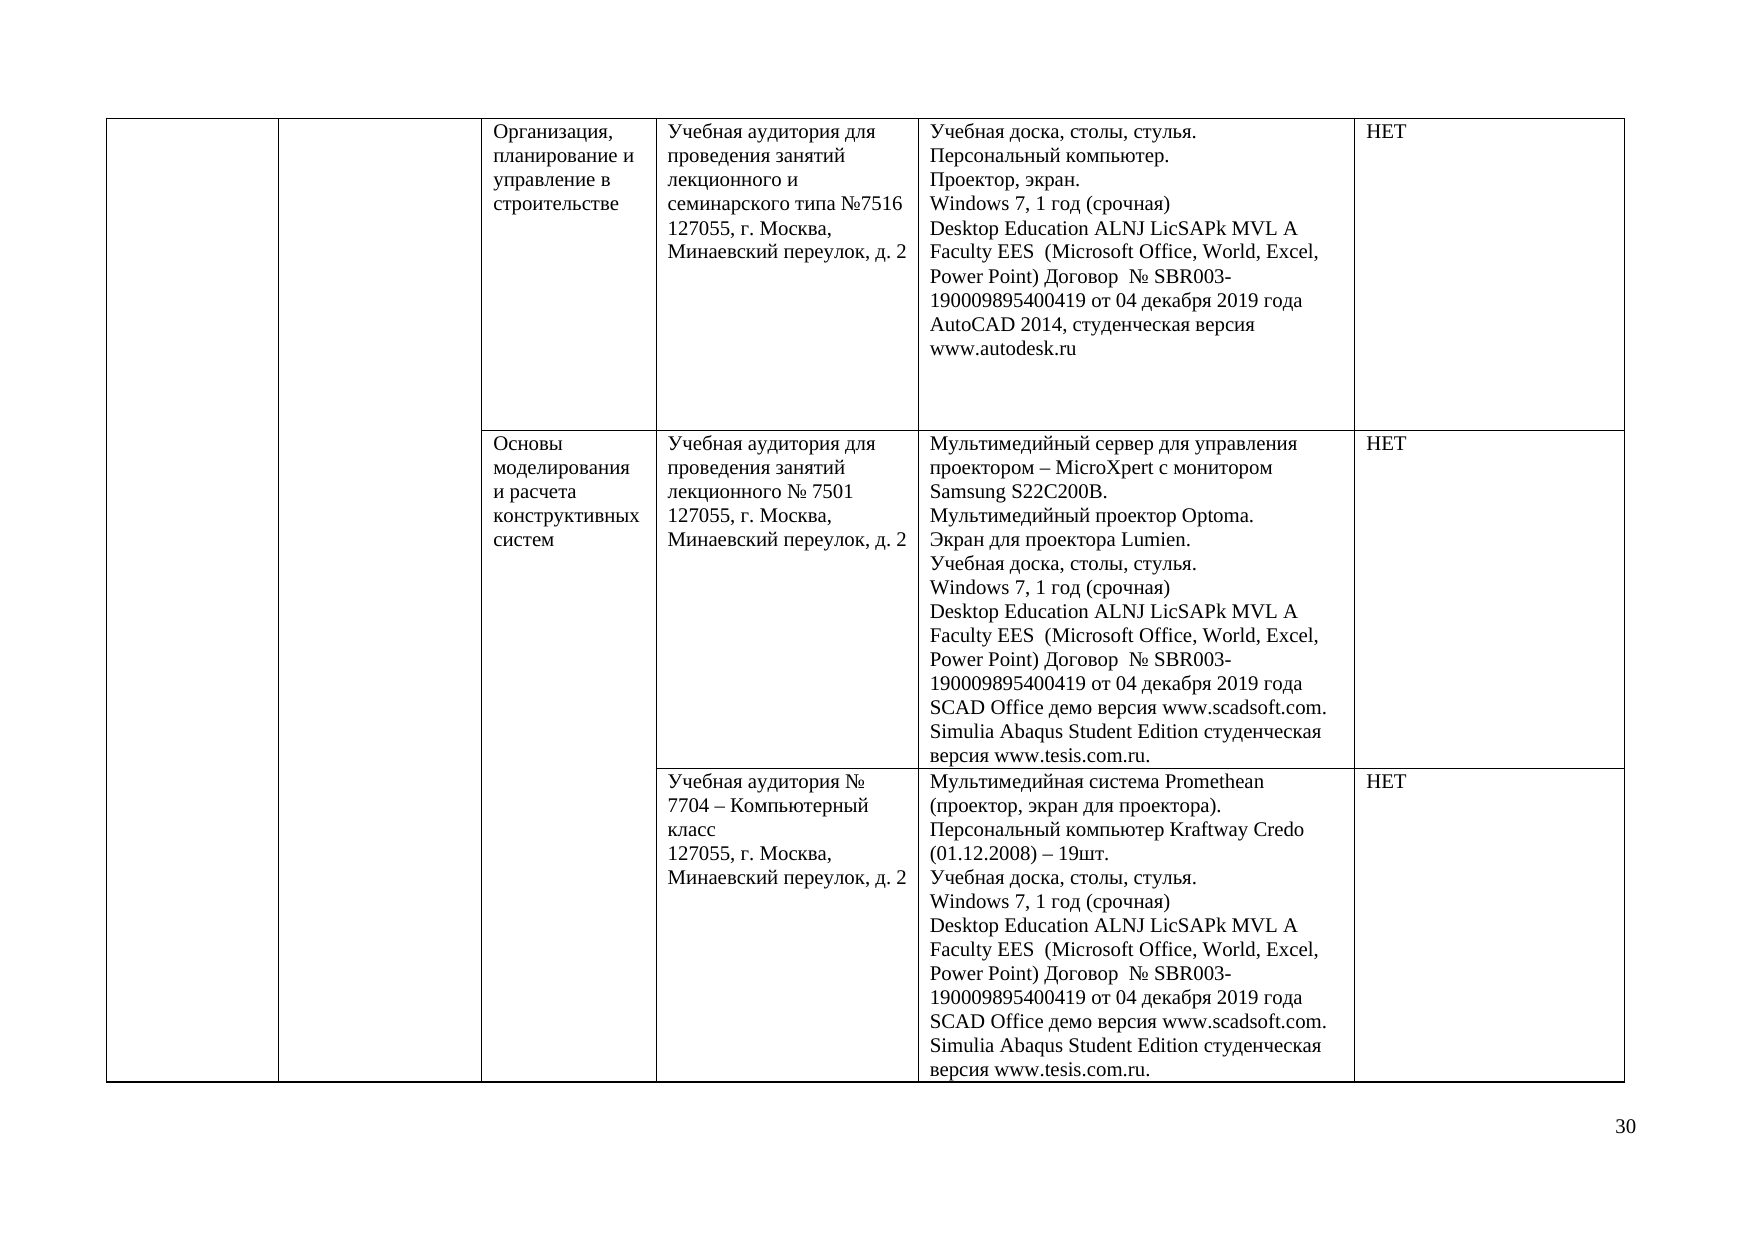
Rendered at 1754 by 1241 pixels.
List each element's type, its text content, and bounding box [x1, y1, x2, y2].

table_cell Учебная аудитория № 7704 – Компьютерный класс 127055, г. Москва, Минаевский переулок, д. 2 [657, 769, 918, 1081]
table_cell Мультимедийный сервер для управления проектором – MicroXpert с монитором Samsung S22C200B. Мультимедийный проектор Optoma. Экран для проектора Lumien. Учебная доска, столы, стулья. Windows 7, 1 год (срочная) Desktop Education ALNJ LicSAPk MVL A Faculty EES (Microsoft Office, World, Excel, Power Point) Договор № SBR003-190009895400419 от 04 декабря 2019 года SCAD Office демо версия www.scadsoft.com. Simulia Abaqus Student Edition студенческая версия www.tesis.com.ru. [919, 431, 1354, 767]
table_cell НЕТ [1355, 769, 1624, 1081]
table_cell Основы моделирования и расчета конструктивных систем [482, 431, 656, 1081]
table_cell Учебная доска, столы, стулья. Персональный компьютер. Проектор, экран. Windows 7, 1 год (срочная) Desktop Education ALNJ LicSAPk MVL A Faculty EES (Microsoft Office, World, Excel, Power Point) Договор № SBR003-190009895400419 от 04 декабря 2019 года AutoCAD 2014, студенческая версия www.autodesk.ru [919, 119, 1354, 429]
table_cell Мультимедийная система Promethean (проектор, экран для проектора). Персональный компьютер Kraftway Credo (01.12.2008) – 19шт. Учебная доска, столы, стулья. Windows 7, 1 год (срочная) Desktop Education ALNJ LicSAPk MVL A Faculty EES (Microsoft Office, World, Excel, Power Point) Договор № SBR003-190009895400419 от 04 декабря 2019 года SCAD Office демо версия www.scadsoft.com. Simulia Abaqus Student Edition студенческая версия www.tesis.com.ru. [919, 769, 1354, 1081]
table_cell НЕТ [1355, 119, 1624, 429]
table_cell Организация, планирование и управление в строительстве [482, 119, 656, 429]
table_cell НЕТ [1355, 431, 1624, 767]
table_cell Учебная аудитория для проведения занятий лекционного и семинарского типа №7516 127055, г. Москва, Минаевский переулок, д. 2 [657, 119, 918, 429]
table_cell Учебная аудитория для проведения занятий лекционного № 7501 127055, г. Москва, Минаевский переулок, д. 2 [657, 431, 918, 767]
